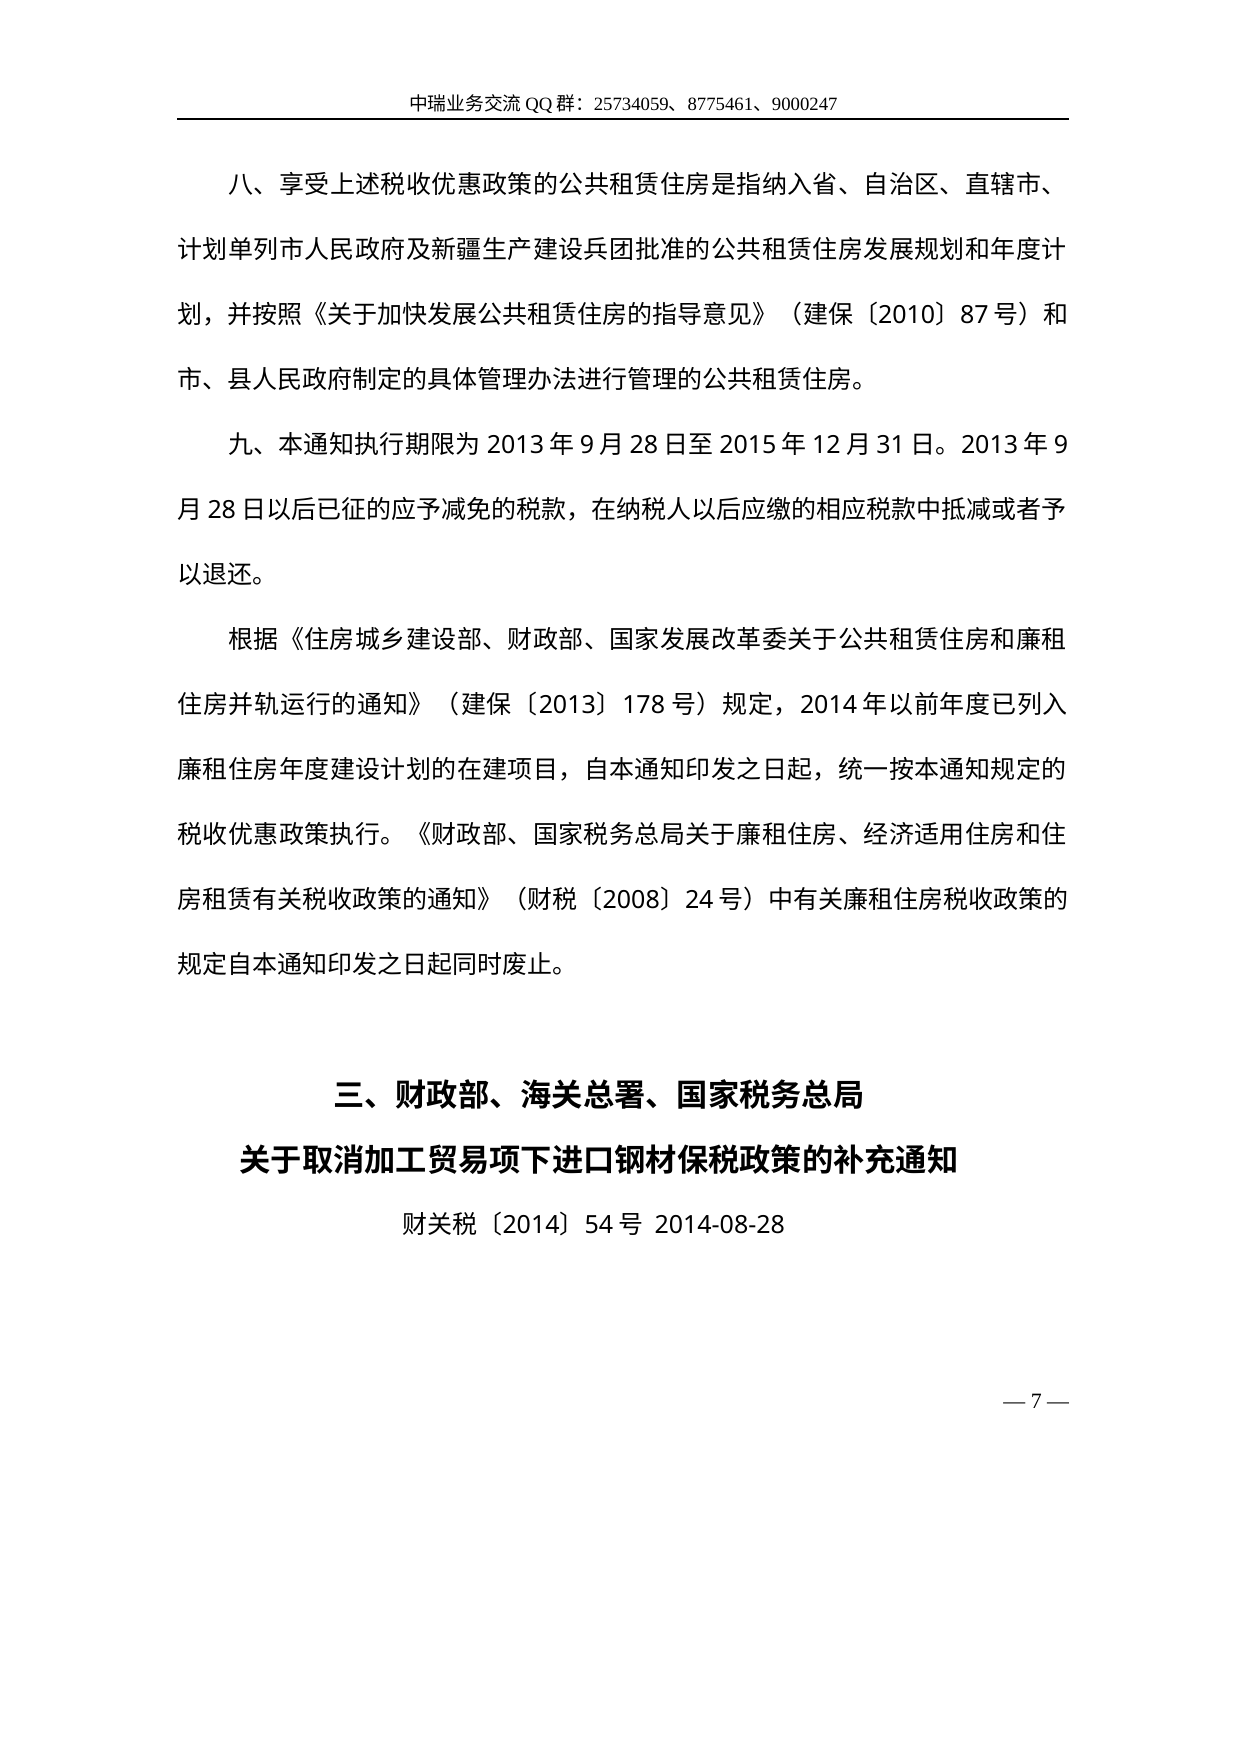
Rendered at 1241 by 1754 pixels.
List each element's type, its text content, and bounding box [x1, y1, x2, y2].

text 财关税〔2014〕54号 2014-08-28 [177, 1191, 1069, 1256]
text 关于取消加工贸易项下进口钢材保税政策的补充通知 [177, 1126, 1069, 1191]
text 三、财政部、海关总署、国家税务总局 [177, 1061, 1069, 1126]
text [177, 151, 1069, 996]
